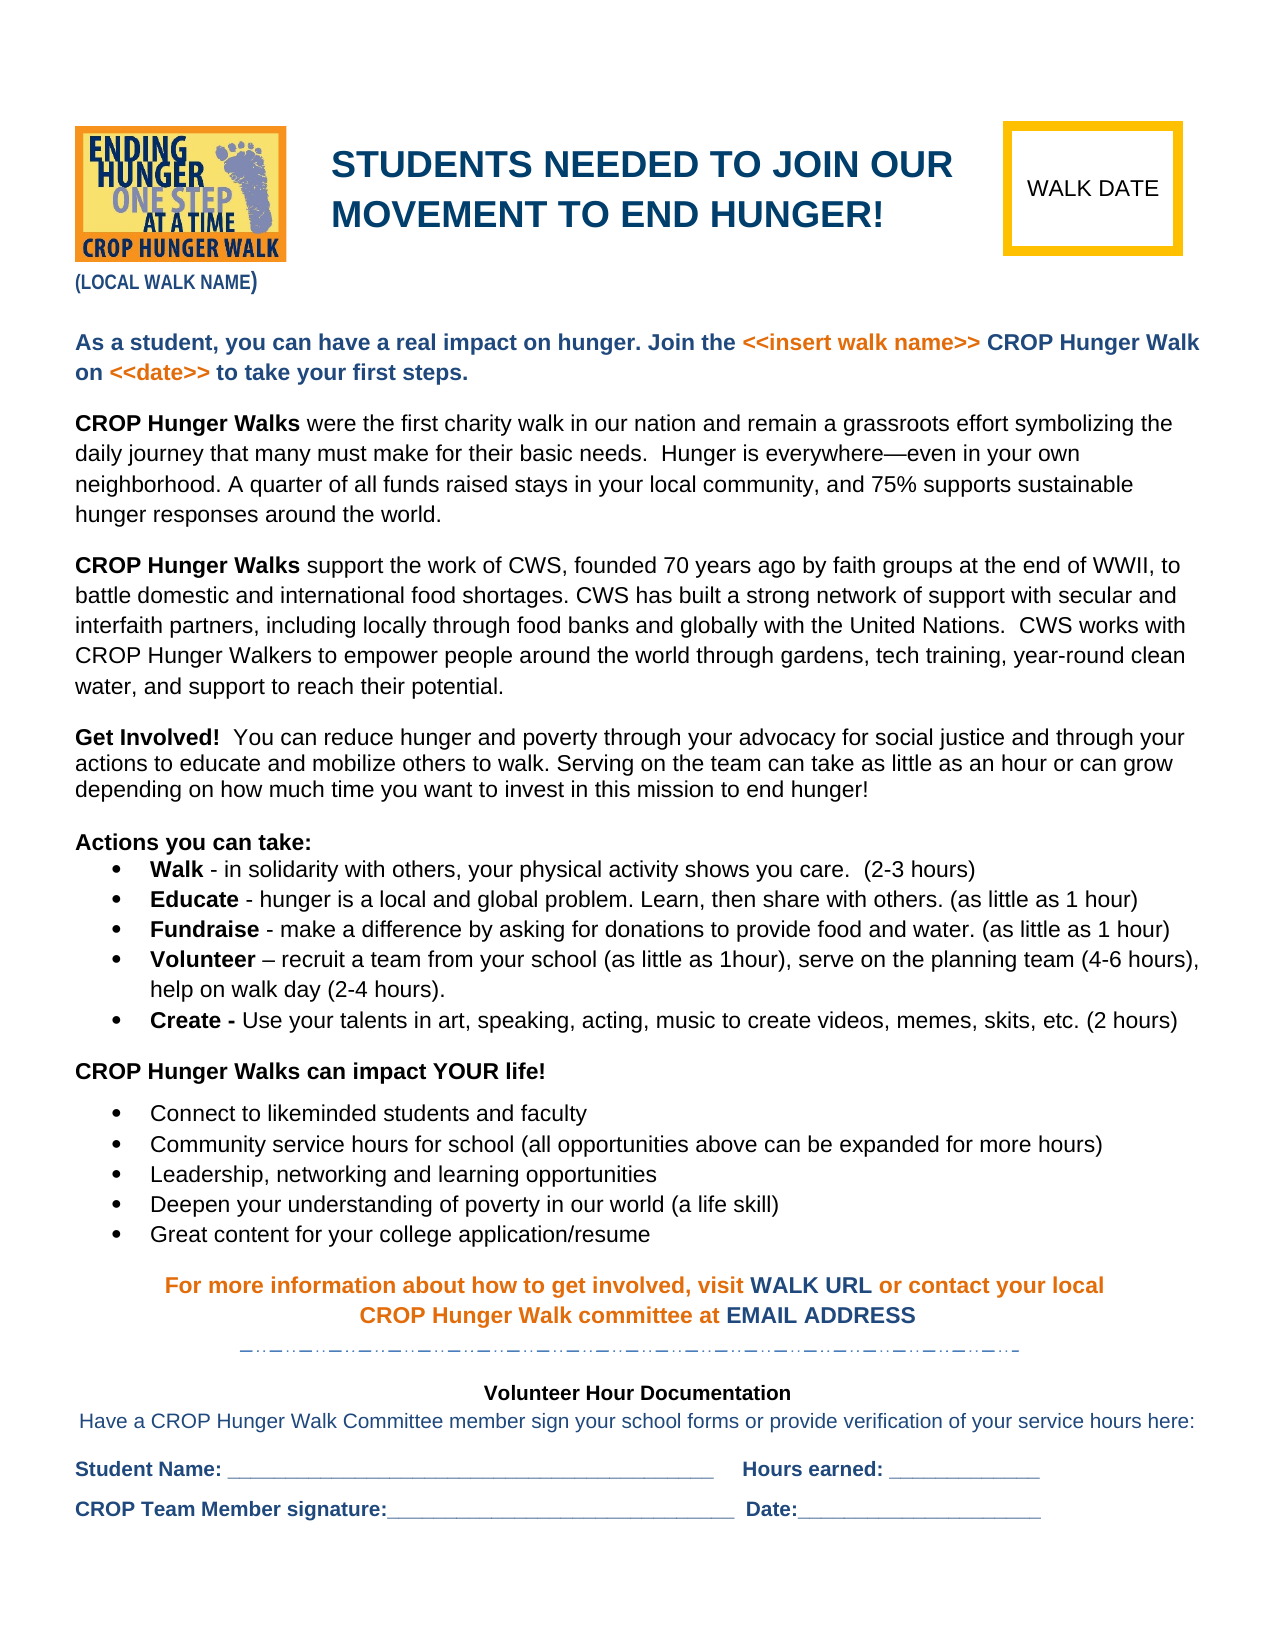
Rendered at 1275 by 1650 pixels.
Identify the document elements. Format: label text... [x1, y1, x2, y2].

list Educate - hunger is a local and global problem. Learn, then share with others. (as little as 1 hour) [112, 886, 1200, 912]
text CROP Hunger Walks support the work of CWS, founded 70 years ago by faith groups at the end of WWII, to battle domestic and international food shortages. CWS has built a strong network of support with secular and interfaith partners, including locally through food banks and globally with the United Nations. CWS works with CROP Hunger Walkers to empower people around the world through gardens, tech training, year-round clean water, and support to reach their potential. [75, 552, 1200, 699]
list Deepen your understanding of poverty in our world (a life skill) [112, 1191, 1200, 1217]
text Actions you can take: [75, 829, 1200, 856]
list Create - Use your talents in art, speaking, acting, music to create videos, memes, skits, etc. (2 hours) [112, 1007, 1200, 1033]
picture [75, 126, 287, 262]
list Community service hours for school (all opportunities above can be expanded for more hours) [112, 1131, 1200, 1157]
list Fundraise - make a difference by asking for donations to provide food and water. (as little as 1 hour) [112, 916, 1200, 942]
text Student Name: __________________________________________ Hours earned: _____________ [75, 1457, 1200, 1481]
list Walk - in solidarity with others, your physical activity shows you care. (2-3 hours) [112, 856, 1200, 882]
text For more information about how to get involved, visit WALK URL or contact your local CROP Hunger Walk committee at EMAIL ADDRESS [75, 1272, 1200, 1329]
list Leadership, networking and learning opportunities [112, 1161, 1200, 1187]
text (LOCAL WALK NAME) [75, 266, 1200, 294]
text CROP Team Member signature:______________________________ Date:_____________________ [75, 1497, 1200, 1521]
text Get Involved! You can reduce hunger and poverty through your advocacy for social justice and through your actions to educate and mobilize others to walk. Serving on the team can take as little as an hour or can grow depending on how much time you want to invest in this mission to end hunger! [75, 724, 1200, 803]
text CROP Hunger Walks can impact YOUR life! [75, 1058, 1200, 1084]
text CROP Hunger Walks were the first charity walk in our nation and remain a grassroots effort symbolizing the daily journey that many must make for their basic needs. Hunger is everywhere—even in your own neighborhood. A quarter of all funds raised stays in your local community, and 75% supports sustainable hunger responses around the world. [75, 410, 1200, 527]
text Volunteer Hour Documentation [75, 1381, 1200, 1405]
text As a student, you can have a real impact on hunger. Join the <<insert walk name>> CROP Hunger Walk on <<date>> to take your first steps. [75, 329, 1200, 386]
text Have a CROP Hunger Walk Committee member sign your school forms or provide verification of your service hours here: [75, 1408, 1200, 1432]
list Great content for your college application/resume [112, 1221, 1200, 1247]
list Volunteer – recruit a team from your school (as little as 1hour), serve on the planning team (4-6 hours), help on walk day (2-4 hours). [112, 946, 1200, 1003]
list Connect to likeminded students and faculty [112, 1100, 1200, 1127]
